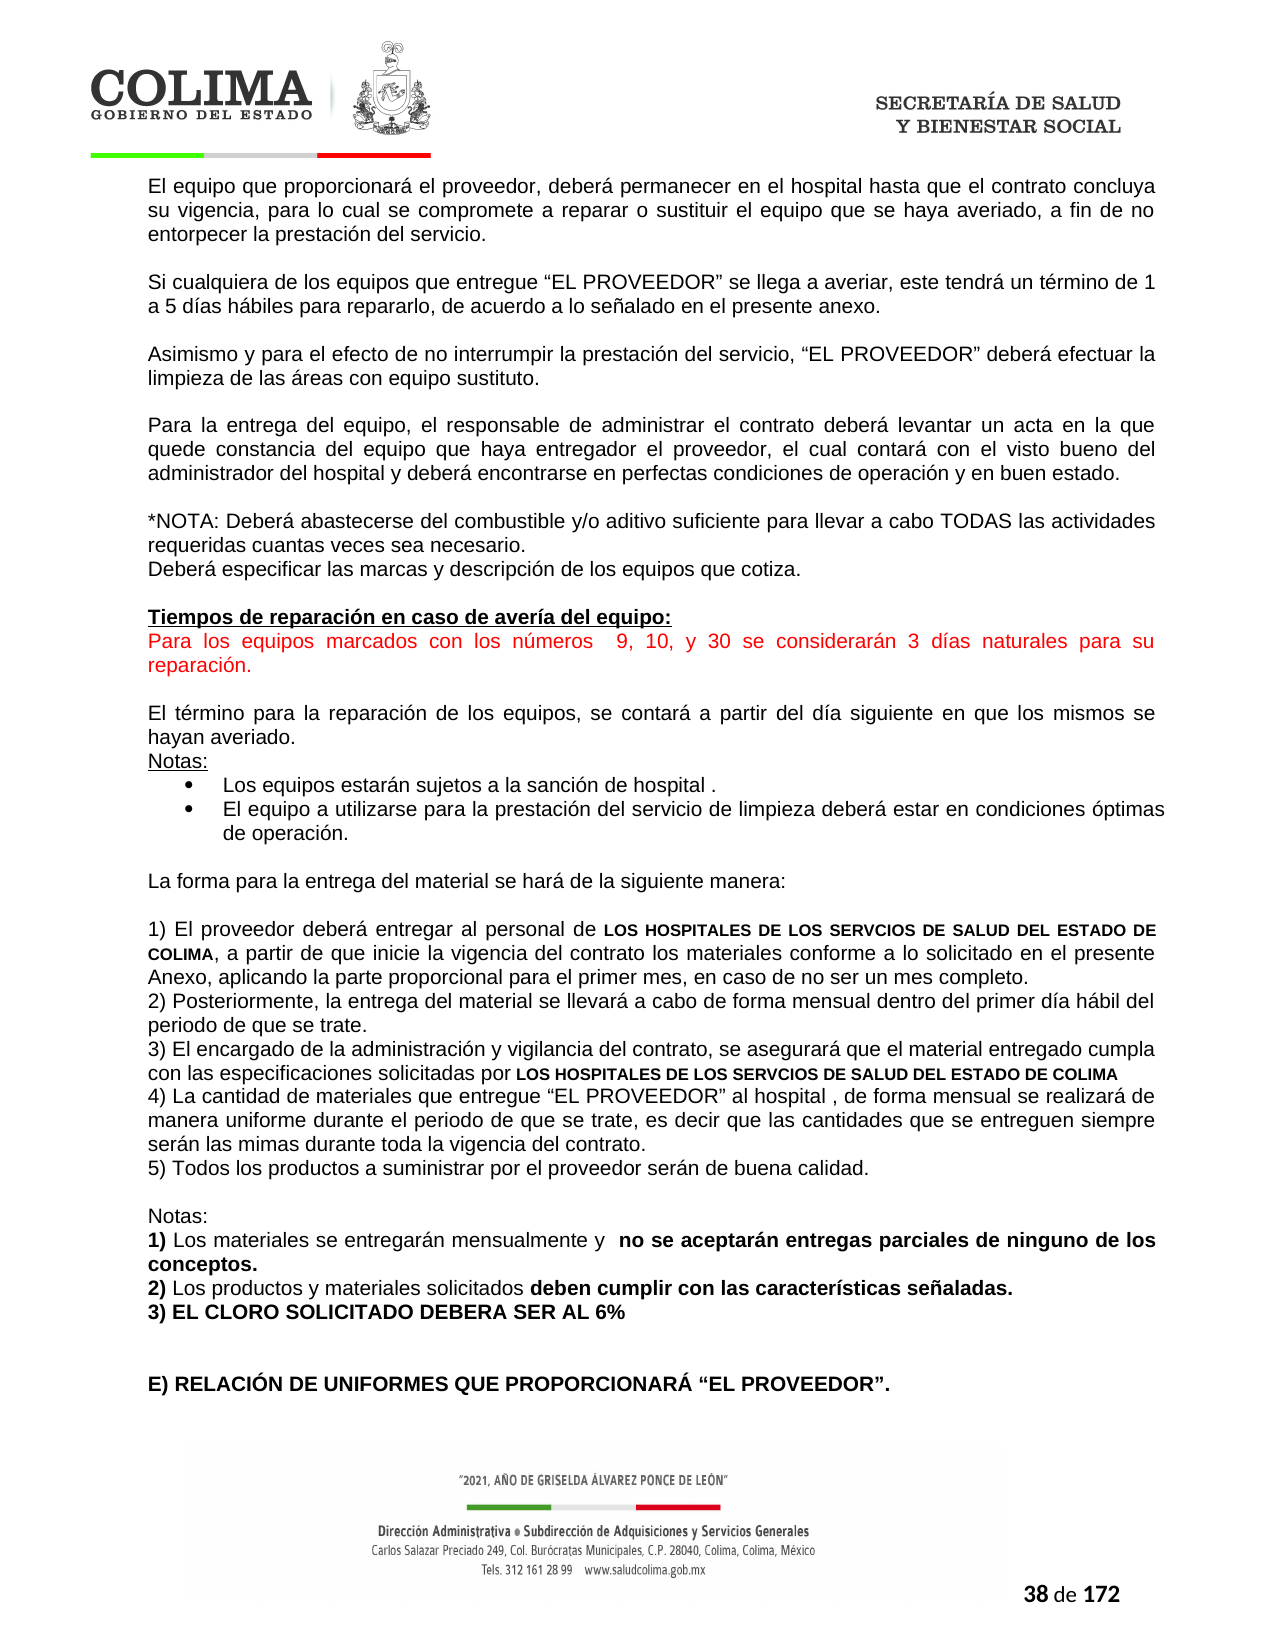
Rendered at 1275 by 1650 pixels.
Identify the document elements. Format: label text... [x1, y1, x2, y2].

text Notas: [148, 749, 1157, 773]
text E) RELACIÓN DE UNIFORMES QUE PROPORCIONARÁ “EL PROVEEDOR”. [148, 1372, 1157, 1396]
text El equipo que proporcionará el proveedor, deberá permanecer en el hospital hasta que el contrato concluya su vigencia, para lo cual se compromete a reparar o sustituir el equipo que se haya averiado, a fin de no entorpecer la prestación del servicio. [148, 174, 1157, 246]
text Asimismo y para el efecto de no interrumpir la prestación del servicio, “EL PROVEEDOR” deberá efectuar la limpieza de las áreas con equipo sustituto. [148, 341, 1157, 389]
text Para la entrega del equipo, el responsable de administrar el contrato deberá levantar un acta en la que quede constancia del equipo que haya entregador el proveedor, el cual contará con el visto bueno del administrador del hospital y deberá encontrarse en perfectas condiciones de operación y en buen estado. [148, 413, 1157, 485]
text 2) Los productos y materiales solicitados deben cumplir con las características señaladas. [148, 1276, 1157, 1300]
text Para los equipos marcados con los números 9, 10, y 30 se considerarán 3 días naturales para su reparación. [148, 629, 1157, 677]
picture [0, 31, 1238, 182]
list El equipo a utilizarse para la prestación del servicio de limpieza deberá estar en condiciones óptimas de operación. [185, 797, 1166, 845]
text 1) Los materiales se entregarán mensualmente y no se aceptarán entregas parciales de ninguno de los conceptos. [148, 1228, 1157, 1276]
text Si cualquiera de los equipos que entregue “EL PROVEEDOR” se llega a averiar, este tendrá un término de 1 a 5 días hábiles para repararlo, de acuerdo a lo señalado en el presente anexo. [148, 269, 1157, 317]
text El término para la reparación de los equipos, se contará a partir del día siguiente en que los mismos se hayan averiado. [148, 701, 1157, 749]
picture [184, 1441, 1003, 1602]
list Los equipos estarán sujetos a la sanción de hospital . [185, 773, 1157, 797]
text *NOTA: Deberá abastecerse del combustible y/o aditivo suficiente para llevar a cabo TODAS las actividades requeridas cuantas veces sea necesario. [148, 509, 1157, 557]
text 3) EL CLORO SOLICITADO DEBERA SER AL 6% [148, 1300, 1157, 1324]
text 4) La cantidad de materiales que entregue “EL PROVEEDOR” al hospital , de forma mensual se realizará de manera uniforme durante el periodo de que se trate, es decir que las cantidades que se entreguen siempre serán las mimas durante toda la vigencia del contrato. [148, 1084, 1157, 1156]
text Notas: [148, 1204, 1157, 1228]
text 3) El encargado de la administración y vigilancia del contrato, se asegurará que el material entregado cumpla con las especificaciones solicitadas por LOS HOSPITALES DE LOS SERVCIOS DE SALUD DEL ESTADO DE COLIMA [148, 1036, 1157, 1084]
text La forma para la entrega del material se hará de la siguiente manera: [148, 869, 1157, 893]
text Deberá especificar las marcas y descripción de los equipos que cotiza. [148, 557, 1157, 581]
text 2) Posteriormente, la entrega del material se llevará a cabo de forma mensual dentro del primer día hábil del periodo de que se trate. [148, 988, 1157, 1036]
text 5) Todos los productos a suministrar por el proveedor serán de buena calidad. [148, 1156, 1157, 1180]
text 1) El proveedor deberá entregar al personal de LOS HOSPITALES DE LOS SERVCIOS DE SALUD DEL ESTADO DE COLIMA, a partir de que inicie la vigencia del contrato los materiales conforme a lo solicitado en el presente Anexo, aplicando la parte proporcional para el primer mes, en caso de no ser un mes completo. [148, 917, 1157, 988]
text Tiempos de reparación en caso de avería del equipo: [148, 605, 1157, 629]
